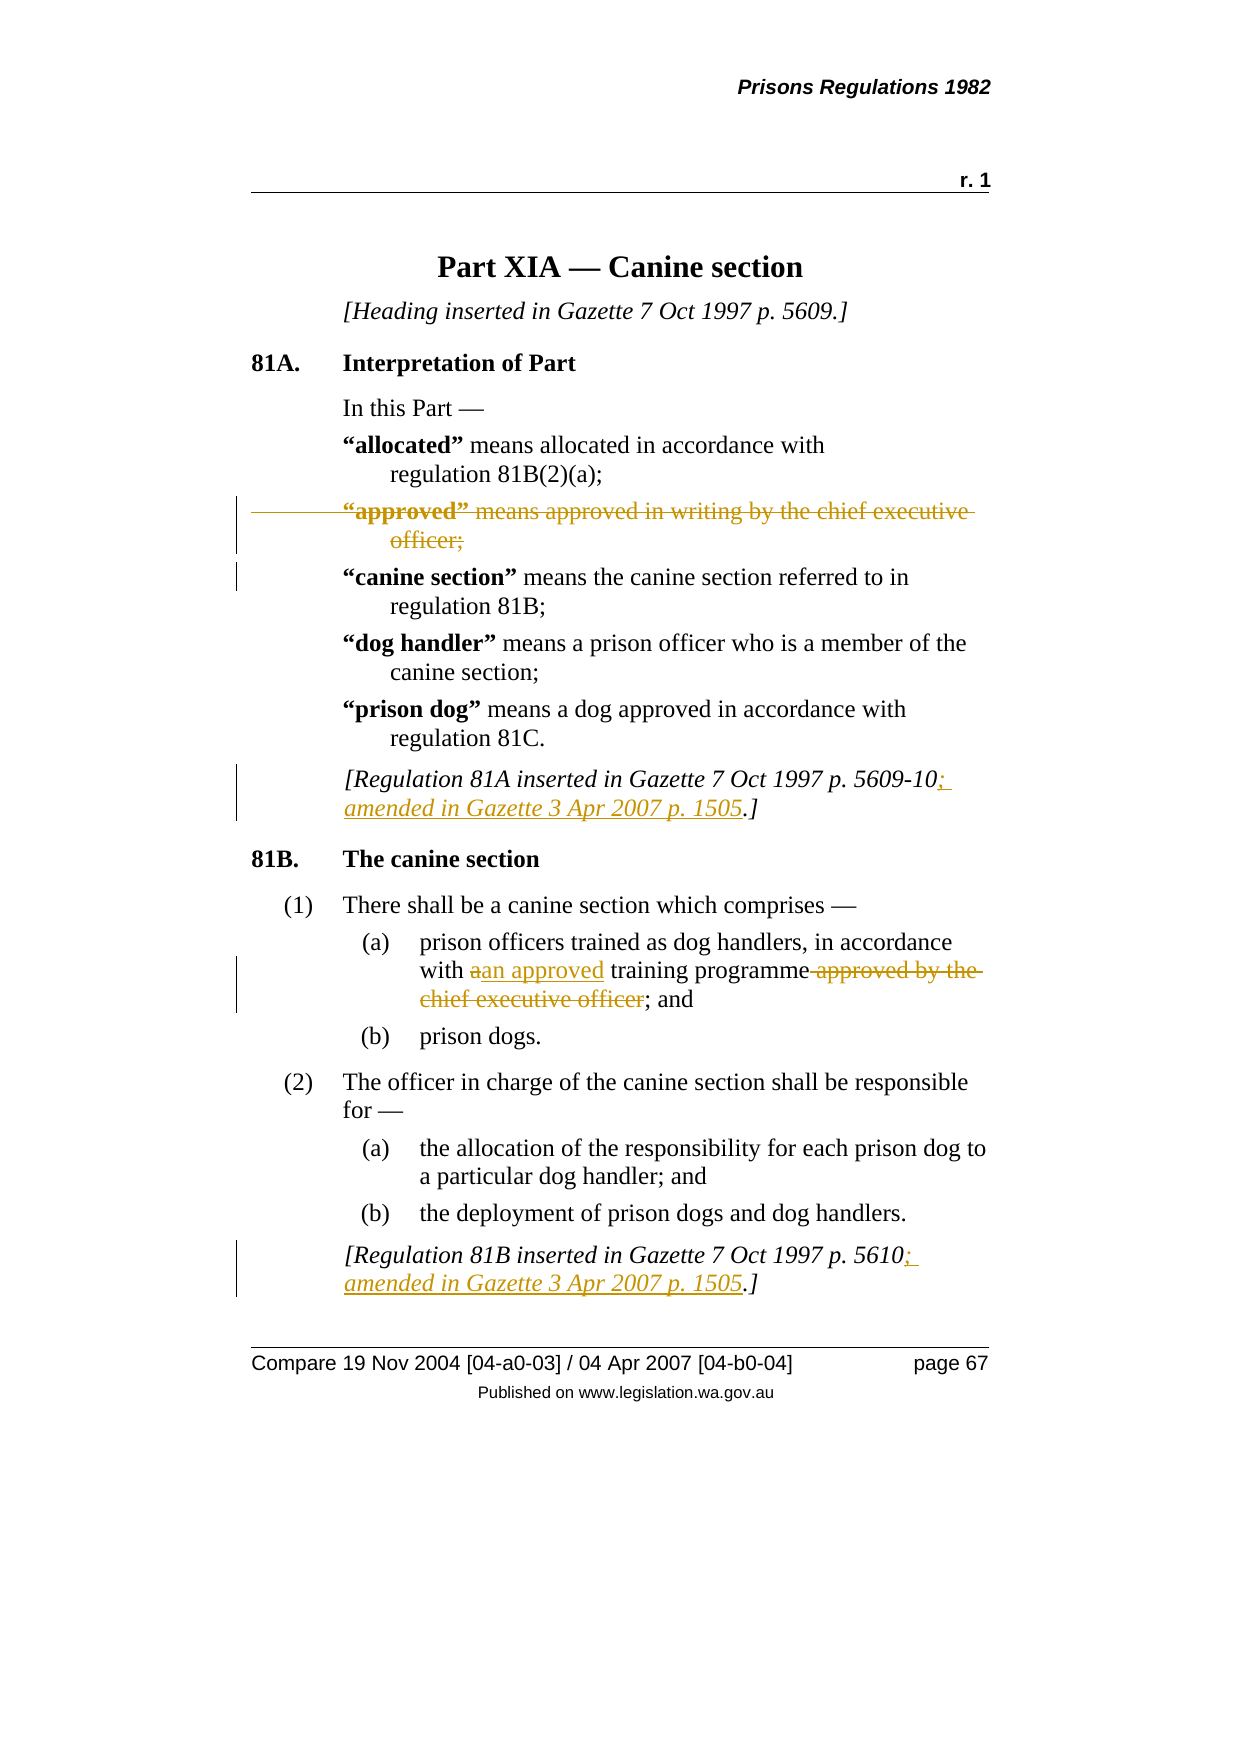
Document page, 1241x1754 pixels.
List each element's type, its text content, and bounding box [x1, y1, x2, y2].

text In this Part — [251, 393, 989, 422]
text [Regulation 81A inserted in Gazette 7 Oct 1997 p. 5609-10.] [251, 764, 989, 821]
text (1) There shall be a canine section which comprises — [251, 890, 989, 918]
text (a) prison officers trained as dog handlers, in accordance with training programme; and [251, 927, 989, 1013]
text “canine section” means the canine section referred to in regulation 81B; [251, 562, 989, 620]
text [Regulation 81B inserted in Gazette 7 Oct 1997 p. 5610.] [251, 1240, 989, 1297]
subtitle 81B. The canine section [251, 844, 989, 873]
text “allocated” means allocated in accordance with regulation 81B(2)(a); [251, 431, 989, 488]
text (2) The officer in charge of the canine section shall be responsible for — [251, 1067, 989, 1124]
text (b) the deployment of prison dogs and dog handlers. [251, 1198, 989, 1227]
text “prison dog” means a dog approved in accordance with regulation 81C. [251, 694, 989, 751]
subtitle 81A. Interpretation of Part [251, 348, 989, 377]
subtitle Part XIA — Canine section [251, 248, 989, 284]
text “dog handler” means a prison officer who is a member of the canine section; [251, 628, 989, 686]
text (a) the allocation of the responsibility for each prison dog to a particular dog handler; and [251, 1133, 989, 1190]
text (b) prison dogs. [251, 1021, 989, 1050]
subtitle [Heading inserted in Gazette 7 Oct 1997 p. 5609.] [252, 296, 989, 325]
